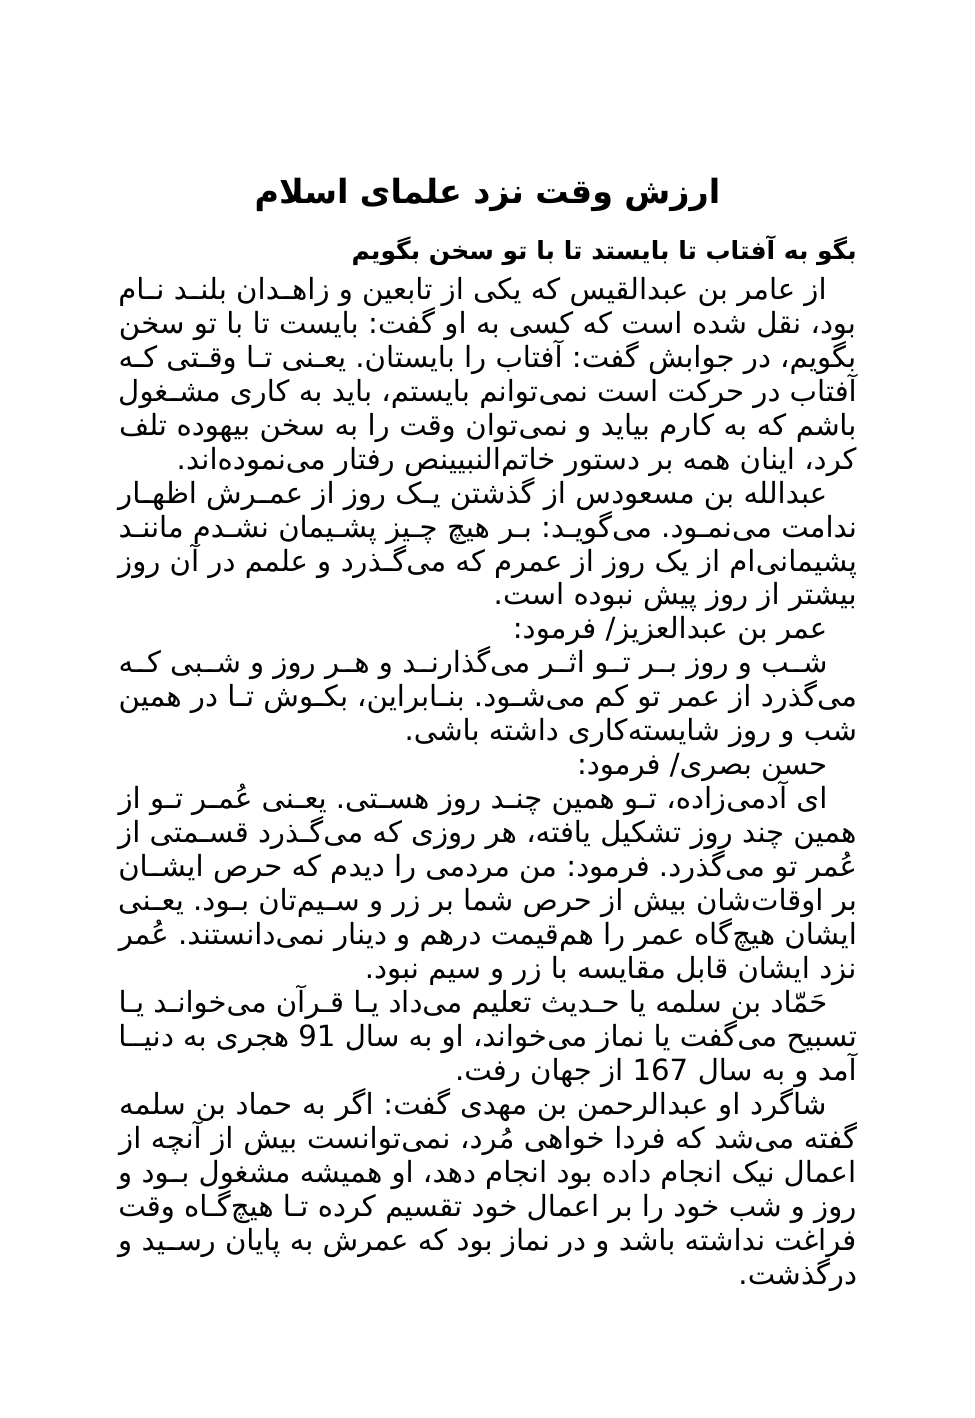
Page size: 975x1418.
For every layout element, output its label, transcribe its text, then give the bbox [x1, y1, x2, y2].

text عمر بن عبدالعزیز/ فرمود: [118, 612, 857, 646]
text ارزش وقت نزد علمای اسلام [118, 173, 857, 212]
text شب و روز بر تو اثر می‌گذارند و هر روز و شبی که می‌گذرد از عمر تو کم می‌شود. بنابراین، بکوش تا در همین شب و روز شایسته‌کاری داشته باشی. [118, 646, 857, 748]
text عبدالله بن مسعودس از گذشتن یک روز از عمرش اظهار ندامت می‌نمود. می‌گوید: بر هیچ چیز پشیمان نشدم مانند پشیمانی‌ام از یک روز از عمرم که می‌گذرد و علمم در آن روز بیشتر از روز پیش نبوده است. [118, 476, 857, 612]
text بگو به آفتاب تا بایستد تا با تو سخن بگویم [118, 237, 857, 266]
text حسن بصری/ فرمود: [118, 748, 857, 782]
text ای آدمی‌زاده، تو همین چند روز هستی. یعنی عُمر تو از همین چند روز تشکیل یافته، هر روزی که می‌گذرد قسمتی از عُمر تو می‌گذرد. فرمود: من مردمی را دیدم که حرص ایشان بر اوقات‌شان بیش از حرص شما بر زر و سیم‌تان بود. یعنی ایشان هیچ‌گاه عمر را هم‌قیمت درهم و دینار نمی‌دانستند. عُمر نزد ایشان قابل مقایسه با زر و سیم نبود. [118, 782, 857, 985]
text حَمّاد بن سلمه یا حدیث تعلیم می‌داد یا قرآن می‌خواند یا تسبیح می‌گفت یا نماز می‌خواند، او به سال 91 هجری به دنیا آمد و به سال 167 از جهان رفت. [118, 985, 857, 1087]
text شاگرد او عبدالرحمن بن مهدی گفت: اگر به حماد بن سلمه گفته می‌شد که فردا خواهی مُرد، نمی‌توانست بیش از آنچه از اعمال نیک انجام داده بود انجام دهد، او همیشه مشغول بود و روز و شب خود را بر اعمال خود تقسیم کرده تا هیچ‌گاه وقت فراغت نداشته باشد و در نماز بود که عمرش به پایان رسید و درگذشت. [118, 1087, 857, 1291]
text از عامر بن عبدالقیس که یکی از تابعین و زاهدان بلند نام بود، نقل شده است که کسی به او گفت: بایست تا با تو سخن بگویم، در جوابش گفت: آفتاب را بایستان. یعنی تا وقتی که آفتاب در حرکت است نمی‌توانم بایستم، باید به کاری مشغول باشم که به کارم بیاید و نمی‌توان وقت را به سخن بیهوده تلف کرد، اینان همه بر دستور خاتم‌النبیینص رفتار می‌نموده‌اند. [118, 272, 857, 476]
